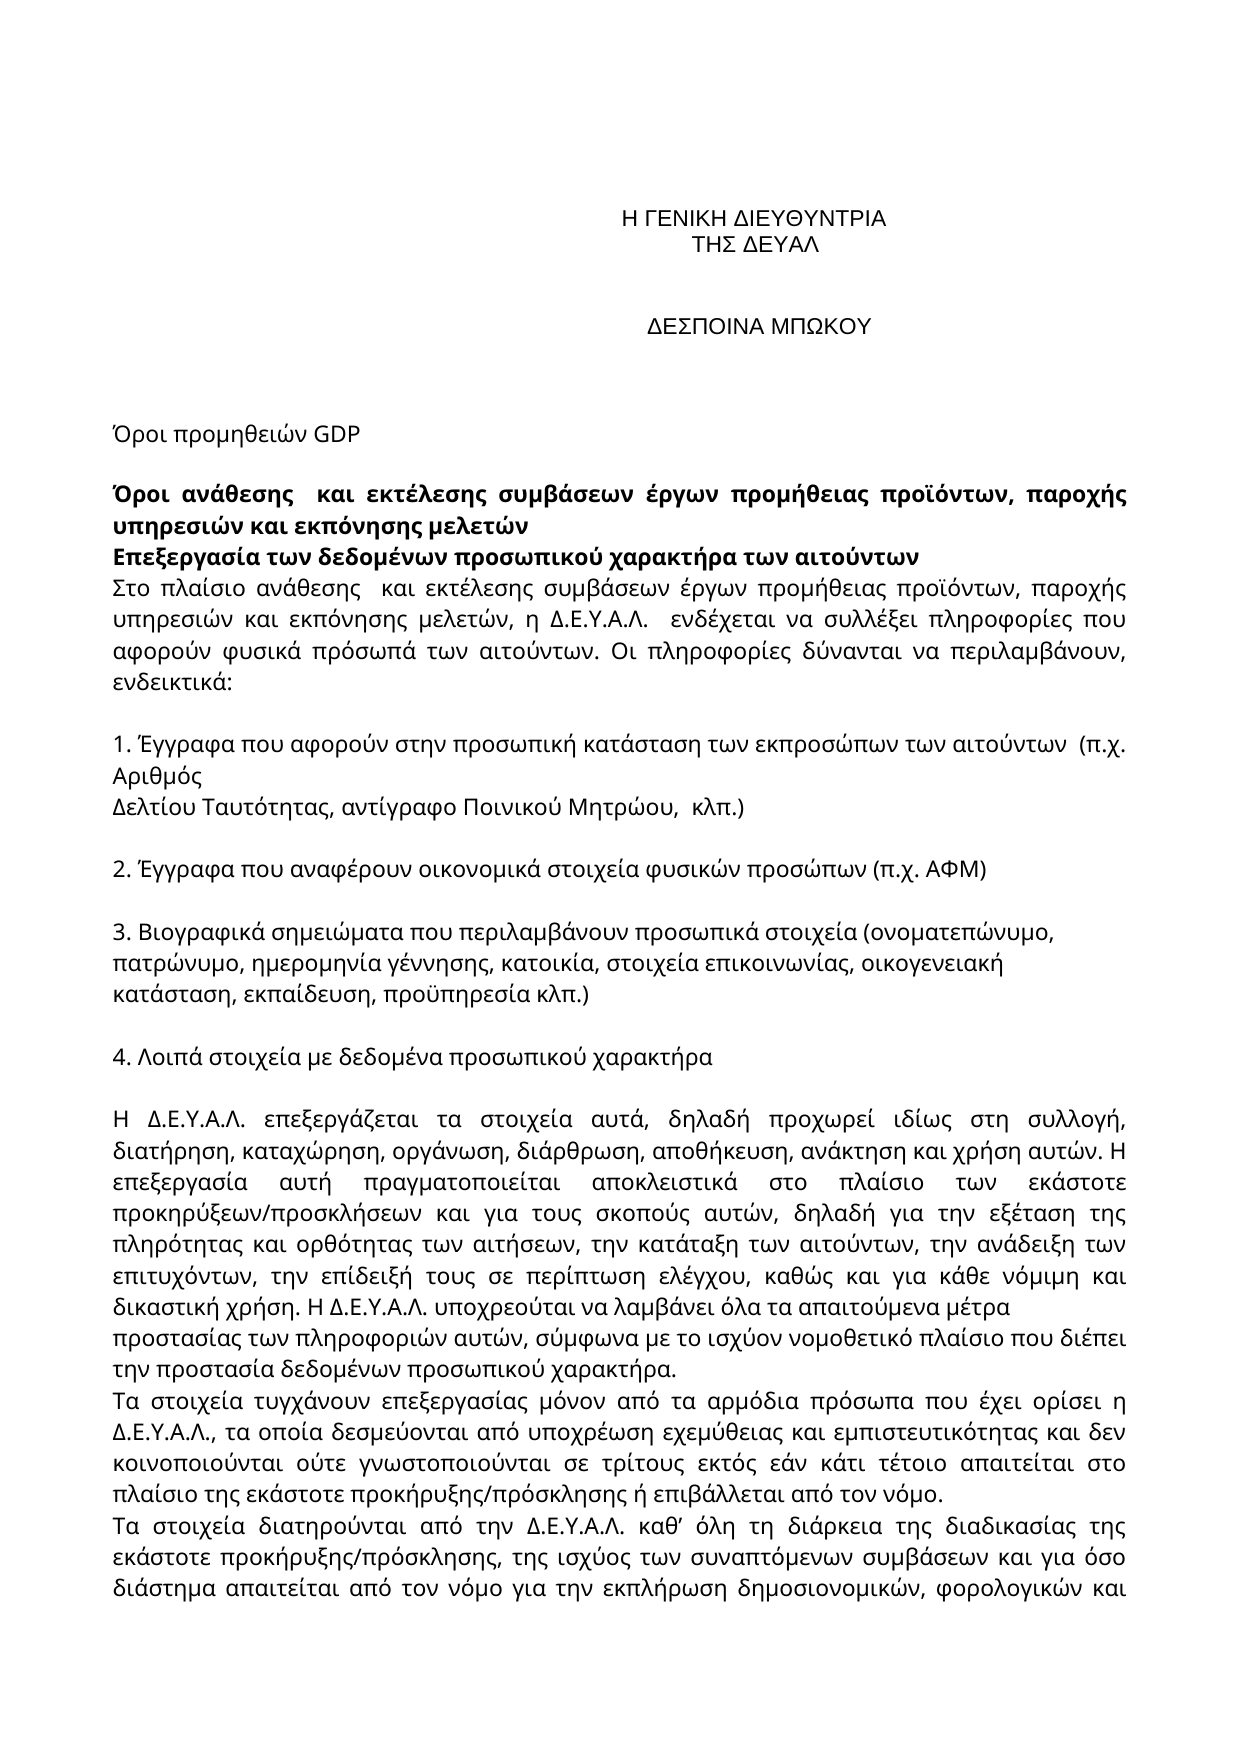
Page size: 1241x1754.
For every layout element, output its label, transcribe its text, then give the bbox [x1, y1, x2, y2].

text ΤΗΣ ΔΕΥΑΛ [112, 231, 1128, 258]
text κατάσταση, εκπαίδευση, προϋπηρεσία κλπ.) [112, 978, 1128, 1009]
text 2. Έγγραφα που αναφέρουν οικονομικά στοιχεία φυσικών προσώπων (π.χ. ΑΦΜ) [112, 853, 1128, 884]
text Επεξεργασία των δεδομένων προσωπικού χαρακτήρα των αιτούντων [112, 541, 1128, 572]
text 3. Βιογραφικά σημειώματα που περιλαμβάνουν προσωπικά στοιχεία (ονοματεπώνυμο, [112, 916, 1128, 947]
text προστασίας των πληροφοριών αυτών, σύμφωνα με το ισχύον νομοθετικό πλαίσιο που διέπει την προστασία δεδομένων προσωπικού χαρακτήρα. [112, 1322, 1128, 1384]
text Όροι προμηθειών GDP [112, 418, 1128, 449]
text 4. Λοιπά στοιχεία με δεδομένα προσωπικού χαρακτήρα [112, 1041, 1128, 1072]
text Η Δ.Ε.Υ.Α.Λ. επεξεργάζεται τα στοιχεία αυτά, δηλαδή προχωρεί ιδίως στη συλλογή, διατήρηση, καταχώρηση, οργάνωση, διάρθρωση, αποθήκευση, ανάκτηση και χρήση αυτών. Η επεξεργασία αυτή πραγματοποιείται αποκλειστικά στο πλαίσιο των εκάστοτε προκηρύξεων/προσκλήσεων και για τους σκοπούς αυτών, δηλαδή για την εξέταση της πληρότητας και ορθότητας των αιτήσεων, την κατάταξη των αιτούντων, την ανάδειξη των επιτυχόντων, την επίδειξή τους σε περίπτωση ελέγχου, καθώς και για κάθε νόμιμη και δικαστική χρήση. Η Δ.Ε.Υ.Α.Λ. υποχρεούται να λαμβάνει όλα τα απαιτούμενα μέτρα [112, 1103, 1128, 1322]
text Όροι ανάθεσης και εκτέλεσης συμβάσεων έργων προμήθειας προϊόντων, παροχής υπηρεσιών και εκπόνησης μελετών [112, 478, 1128, 541]
text πατρώνυμο, ημερομηνία γέννησης, κατοικία, στοιχεία επικοινωνίας, οικογενειακή [112, 947, 1128, 978]
text Τα στοιχεία τυγχάνουν επεξεργασίας μόνον από τα αρμόδια πρόσωπα που έχει ορίσει η Δ.Ε.Υ.Α.Λ., τα οποία δεσμεύονται από υποχρέωση εχεμύθειας και εμπιστευτικότητας και δεν κοινοποιούνται ούτε γνωστοποιούνται σε τρίτους εκτός εάν κάτι τέτοιο απαιτείται στο πλαίσιο της εκάστοτε προκήρυξης/πρόσκλησης ή επιβάλλεται από τον νόμο. [112, 1384, 1128, 1509]
text Δελτίου Ταυτότητας, αντίγραφο Ποινικού Μητρώου, κλπ.) [112, 791, 1128, 822]
text ΔΕΣΠΟΙΝΑ ΜΠΩΚΟΥ [112, 313, 1128, 339]
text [112, 1509, 1128, 1603]
text Η ΓΕΝΙΚΗ ΔΙΕΥΘΥΝΤΡΙΑ [112, 205, 1128, 231]
text Στο πλαίσιο ανάθεσης και εκτέλεσης συμβάσεων έργων προμήθειας προϊόντων, παροχής υπηρεσιών και εκπόνησης μελετών, η Δ.Ε.Υ.Α.Λ. ενδέχεται να συλλέξει πληροφορίες που αφορούν φυσικά πρόσωπά των αιτούντων. Οι πληροφορίες δύνανται να περιλαμβάνουν, ενδεικτικά: [112, 572, 1128, 697]
text 1. Έγγραφα που αφορούν στην προσωπική κατάσταση των εκπροσώπων των αιτούντων (π.χ. Αριθμός [112, 728, 1128, 791]
